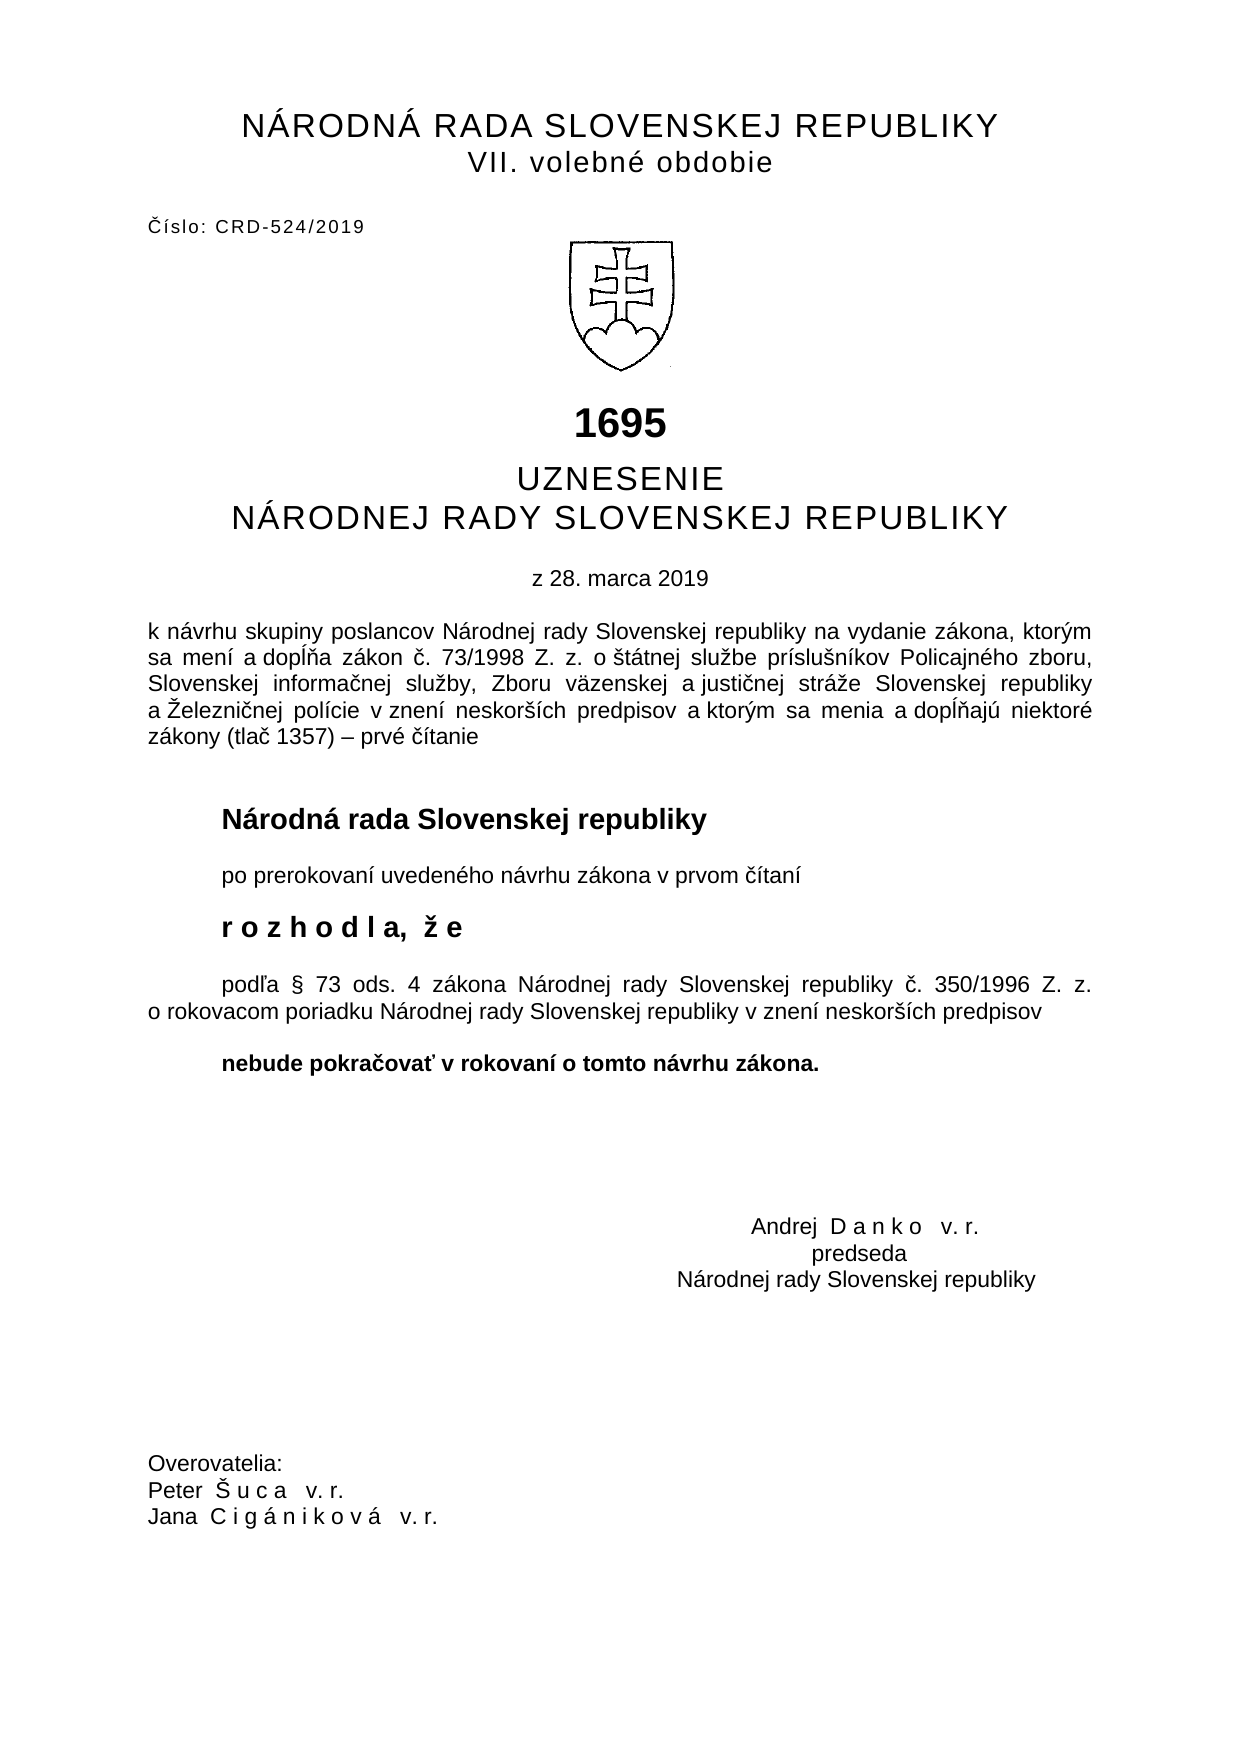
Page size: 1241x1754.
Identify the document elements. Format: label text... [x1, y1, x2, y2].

text podľa § 73 ods. 4 zákona Národnej rady Slovenskej republiky č. 350/1996 Z. z. o rokovacom poriadku Národnej rady Slovenskej republiky v znení neskorších predpisov [148, 971, 1092, 1024]
text Overovatelia: [148, 1450, 1092, 1477]
text po prerokovaní uvedeného návrhu zákona v prvom čítaní [148, 862, 1092, 888]
text Číslo: CRD-524/2019 [148, 216, 1092, 237]
subtitle NÁRODNEJ RADY SLOVENSKEJ REPUBLIKY [148, 498, 1092, 536]
subtitle Národná rada Slovenskej republiky [148, 802, 1092, 836]
subtitle VII. volebné obdobie [148, 145, 1092, 178]
text 1695 [148, 399, 1092, 447]
text predseda [748, 1239, 1092, 1266]
text z 28. marca 2019 [148, 565, 1092, 591]
text k návrhu skupiny poslancov Národnej rady Slovenskej republiky na vydanie zákona, ktorým sa mení a dopĺňa zákon č. 73/1998 Z. z. o štátnej službe príslušníkov Policajného zboru, Slovenskej informačnej služby, Zboru väzenskej a justičnej stráže Slovenskej republiky a Železničnej polície v znení neskorších predpisov a ktorým sa menia a dopĺňajú niektoré zákony (tlač 1357) – prvé čítanie [148, 618, 1092, 749]
text nebude pokračovať v rokovaní o tomto návrhu zákona. [148, 1050, 1092, 1077]
text Národnej rady Slovenskej republiky [664, 1266, 1092, 1292]
text Jana C i g á n i k o v á v. r. [148, 1503, 1092, 1529]
subtitle r o z h o d l a, ž e [221, 910, 1092, 943]
text Peter Š u c a v. r. [148, 1477, 1092, 1503]
text Andrej D a n k o v. r. [738, 1213, 1092, 1239]
picture [563, 237, 677, 374]
subtitle NÁRODNÁ RADA SLOVENSKEJ REPUBLIKY [148, 106, 1092, 145]
subtitle UZNESENIE [148, 459, 1092, 498]
